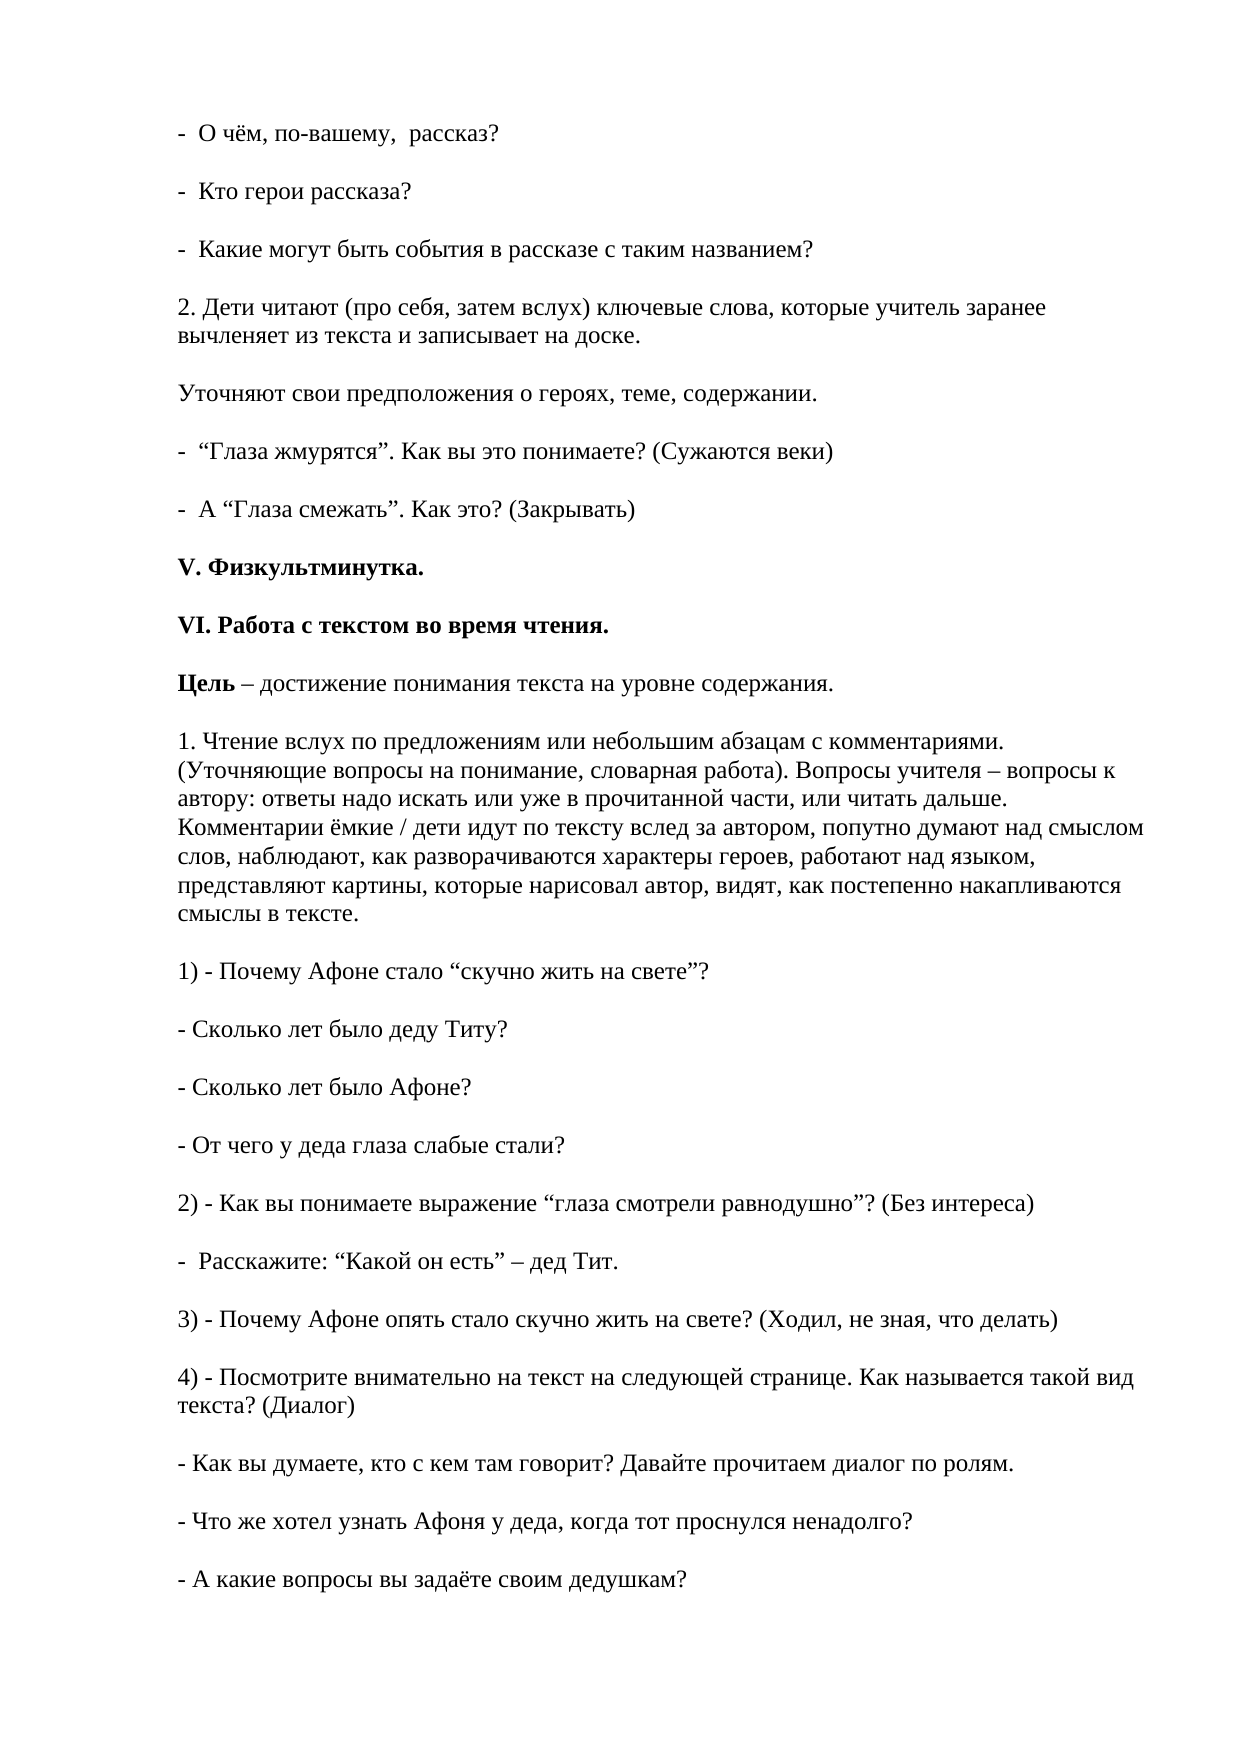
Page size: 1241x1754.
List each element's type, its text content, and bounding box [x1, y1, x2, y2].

text - Какие могут быть события в рассказе с таким названием? [177, 234, 1152, 263]
text - Сколько лет было деду Титу? [177, 1014, 1152, 1043]
text - “Глаза жмурятся”. Как вы это понимаете? (Сужаются веки) [177, 436, 1152, 465]
text - Кто герои рассказа? [177, 176, 1152, 205]
text - О чём, по-вашему, рассказ? [177, 118, 1152, 147]
text 4) - Посмотрите внимательно на текст на следующей странице. Как называется такой вид текста? (Диалог) [177, 1362, 1152, 1419]
text - Сколько лет было Афоне? [177, 1072, 1152, 1101]
text Цель – достижение понимания текста на уровне содержания. [177, 668, 1152, 697]
text V. Физкультминутка. [177, 552, 1152, 581]
text - А “Глаза смежать”. Как это? (Закрывать) [177, 494, 1152, 523]
text 2. Дети читают (про себя, затем вслух) ключевые слова, которые учитель заранее вычленяет из текста и записывает на доске. [177, 292, 1152, 349]
text - Расскажите: “Какой он есть” – дед Тит. [177, 1246, 1152, 1275]
text - Что же хотел узнать Афоня у деда, когда тот проснулся ненадолго? [177, 1506, 1152, 1535]
text VI. Работа с текстом во время чтения. [177, 610, 1152, 639]
text - А какие вопросы вы задаёте своим дедушкам? [177, 1564, 1152, 1593]
text Уточняют свои предположения о героях, теме, содержании. [177, 378, 1152, 407]
text - От чего у деда глаза слабые стали? [177, 1130, 1152, 1159]
text 3) - Почему Афоне опять стало скучно жить на свете? (Ходил, не зная, что делать) [177, 1304, 1152, 1333]
text 2) - Как вы понимаете выражение “глаза смотрели равнодушно”? (Без интереса) [177, 1188, 1152, 1217]
text 1. Чтение вслух по предложениям или небольшим абзацам с комментариями. (Уточняющие вопросы на понимание, словарная работа). Вопросы учителя – вопросы к автору: ответы надо искать или уже в прочитанной части, или читать дальше. Комментарии ёмкие / дети идут по тексту вслед за автором, попутно думают над смыслом слов, наблюдают, как разворачиваются характеры героев, работают над языком, представляют картины, которые нарисовал автор, видят, как постепенно накапливаются смыслы в тексте. [177, 726, 1152, 927]
text - Как вы думаете, кто с кем там говорит? Давайте прочитаем диалог по ролям. [177, 1448, 1152, 1477]
text 1) - Почему Афоне стало “скучно жить на свете”? [177, 956, 1152, 985]
